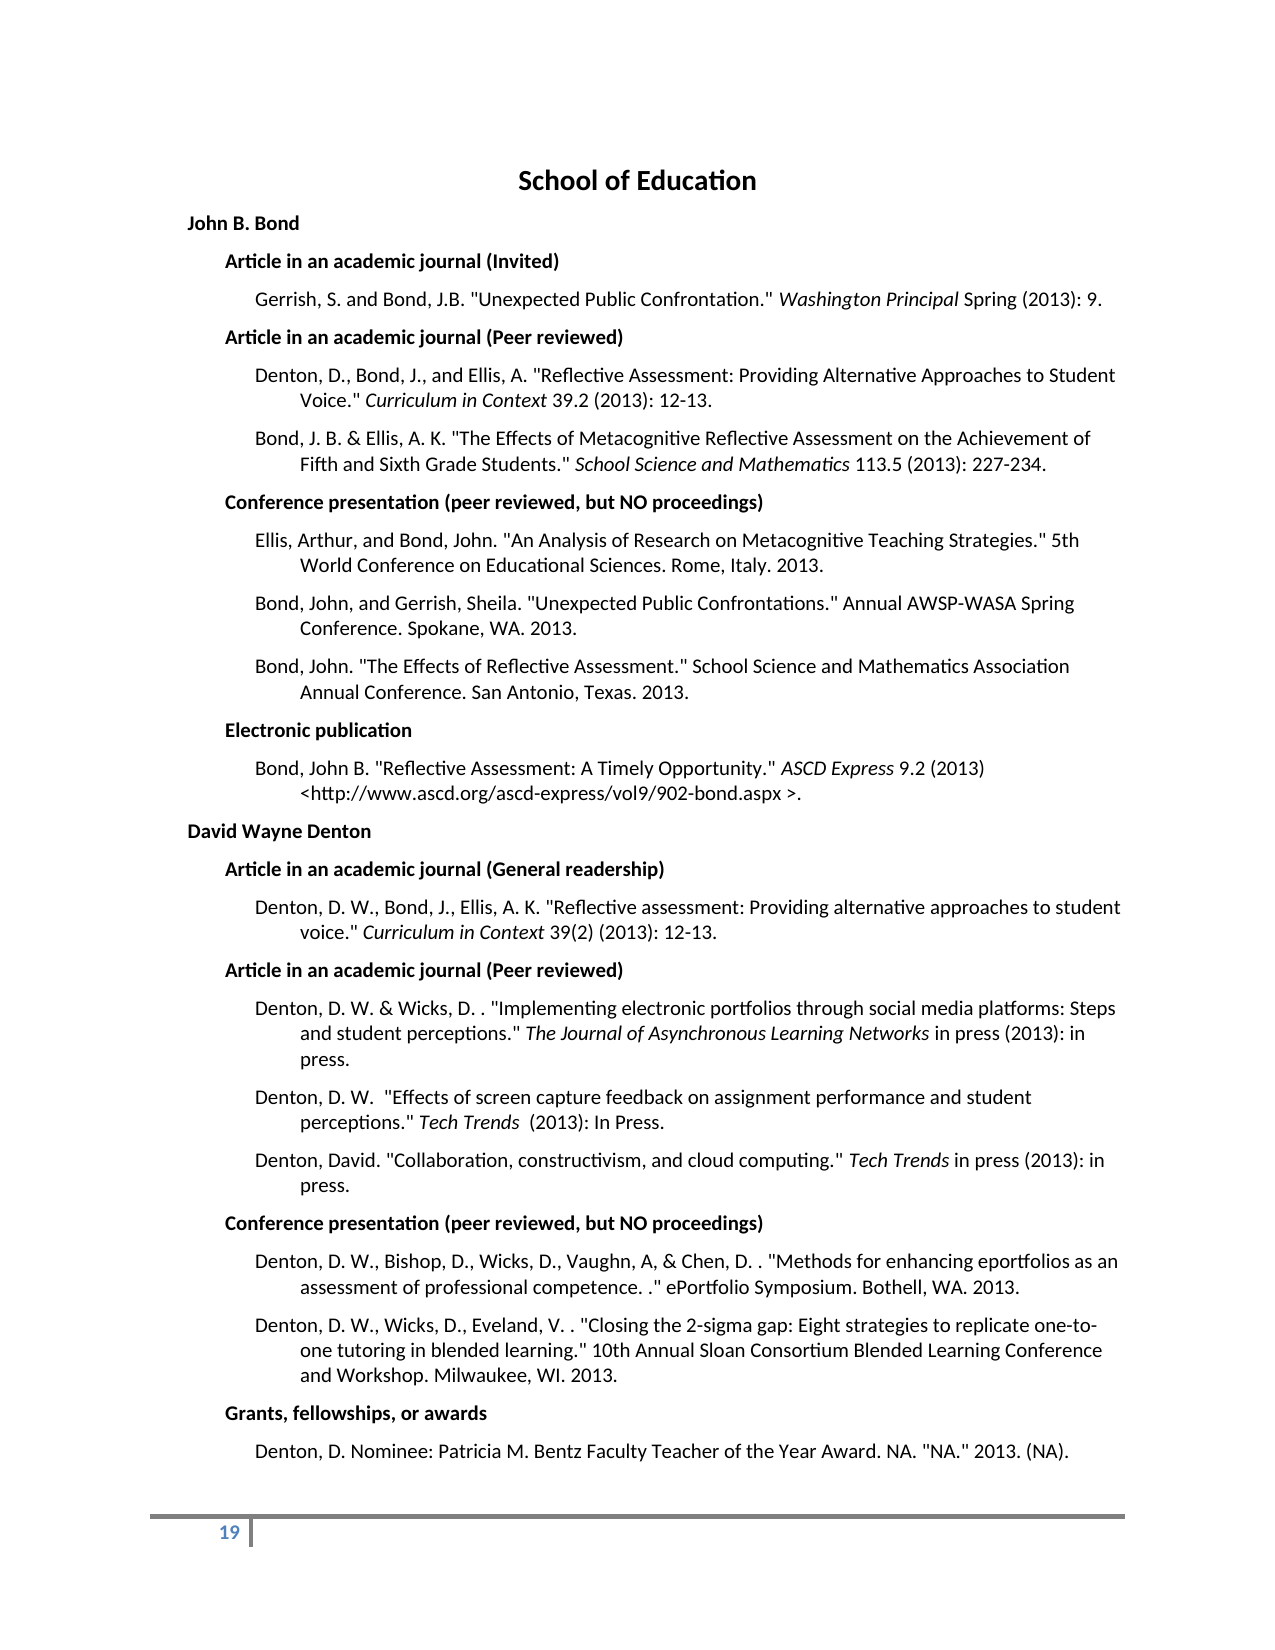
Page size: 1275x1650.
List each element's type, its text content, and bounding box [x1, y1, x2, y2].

text Conference presentation (peer reviewed, but NO proceedings) [150, 489, 1125, 514]
text Article in an academic journal (Peer reviewed) [150, 957, 1125, 983]
text Bond, John. "The Effects of Reflective Assessment." School Science and Mathematics Association Annual Conference. San Antonio, Texas. 2013. [255, 653, 1125, 704]
text Bond, John, and Gerrish, Sheila. "Unexpected Public Confrontations." Annual AWSP-WASA Spring Conference. Spokane, WA. 2013. [255, 590, 1125, 641]
text Gerrish, S. and Bond, J.B. "Unexpected Public Confrontation." Washington Principal Spring (2013): 9. [255, 286, 1125, 312]
text Denton, D. W., Bond, J., Ellis, A. K. "Reflective assessment: Providing alternative approaches to student voice." Curriculum in Context 39(2) (2013): 12-13. [255, 894, 1125, 945]
text Denton, David. "Collaboration, constructivism, and cloud computing." Tech Trends in press (2013): in press. [255, 1147, 1125, 1198]
text Grants, fellowships, or awards [150, 1401, 1125, 1426]
text Conference presentation (peer reviewed, but NO proceedings) [150, 1211, 1125, 1236]
text Denton, D. Nominee: Patricia M. Bentz Faculty Teacher of the Year Award. NA. "NA." 2013. (NA). [255, 1438, 1125, 1464]
text Denton, D. W. "Effects of screen capture feedback on assignment performance and student perceptions." Tech Trends (2013): In Press. [255, 1084, 1125, 1135]
text Denton, D. W., Wicks, D., Eveland, V. . "Closing the 2-sigma gap: Eight strategies to replicate one-to-one tutoring in blended learning." 10th Annual Sloan Consortium Blended Learning Conference and Workshop. Milwaukee, WI. 2013. [255, 1312, 1125, 1388]
text Ellis, Arthur, and Bond, John. "An Analysis of Research on Metacognitive Teaching Strategies." 5th World Conference on Educational Sciences. Rome, Italy. 2013. [255, 527, 1125, 578]
text Article in an academic journal (Invited) [150, 248, 1125, 274]
text Denton, D., Bond, J., and Ellis, A. "Reflective Assessment: Providing Alternative Approaches to Student Voice." Curriculum in Context 39.2 (2013): 12-13. [255, 362, 1125, 413]
text Bond, J. B. & Ellis, A. K. "The Effects of Metacognitive Reflective Assessment on the Achievement of Fifth and Sixth Grade Students." School Science and Mathematics 113.5 (2013): 227-234. [255, 426, 1125, 476]
text Article in an academic journal (Peer reviewed) [150, 324, 1125, 350]
text John B. Bond [150, 211, 1125, 236]
text Article in an academic journal (General readership) [150, 856, 1125, 881]
text Electronic publication [150, 717, 1125, 742]
text School of Education [150, 162, 1125, 198]
text David Wayne Denton [150, 818, 1125, 843]
text Denton, D. W., Bishop, D., Wicks, D., Vaughn, A, & Chen, D. . "Methods for enhancing eportfolios as an assessment of professional competence. ." ePortfolio Symposium. Bothell, WA. 2013. [255, 1248, 1125, 1299]
text Denton, D. W. & Wicks, D. . "Implementing electronic portfolios through social media platforms: Steps and student perceptions." The Journal of Asynchronous Learning Networks in press (2013): in press. [255, 995, 1125, 1071]
text Bond, John B. "Reflective Assessment: A Timely Opportunity." ASCD Express 9.2 (2013) <http://www.ascd.org/ascd-express/vol9/902-bond.aspx >. [255, 755, 1125, 806]
